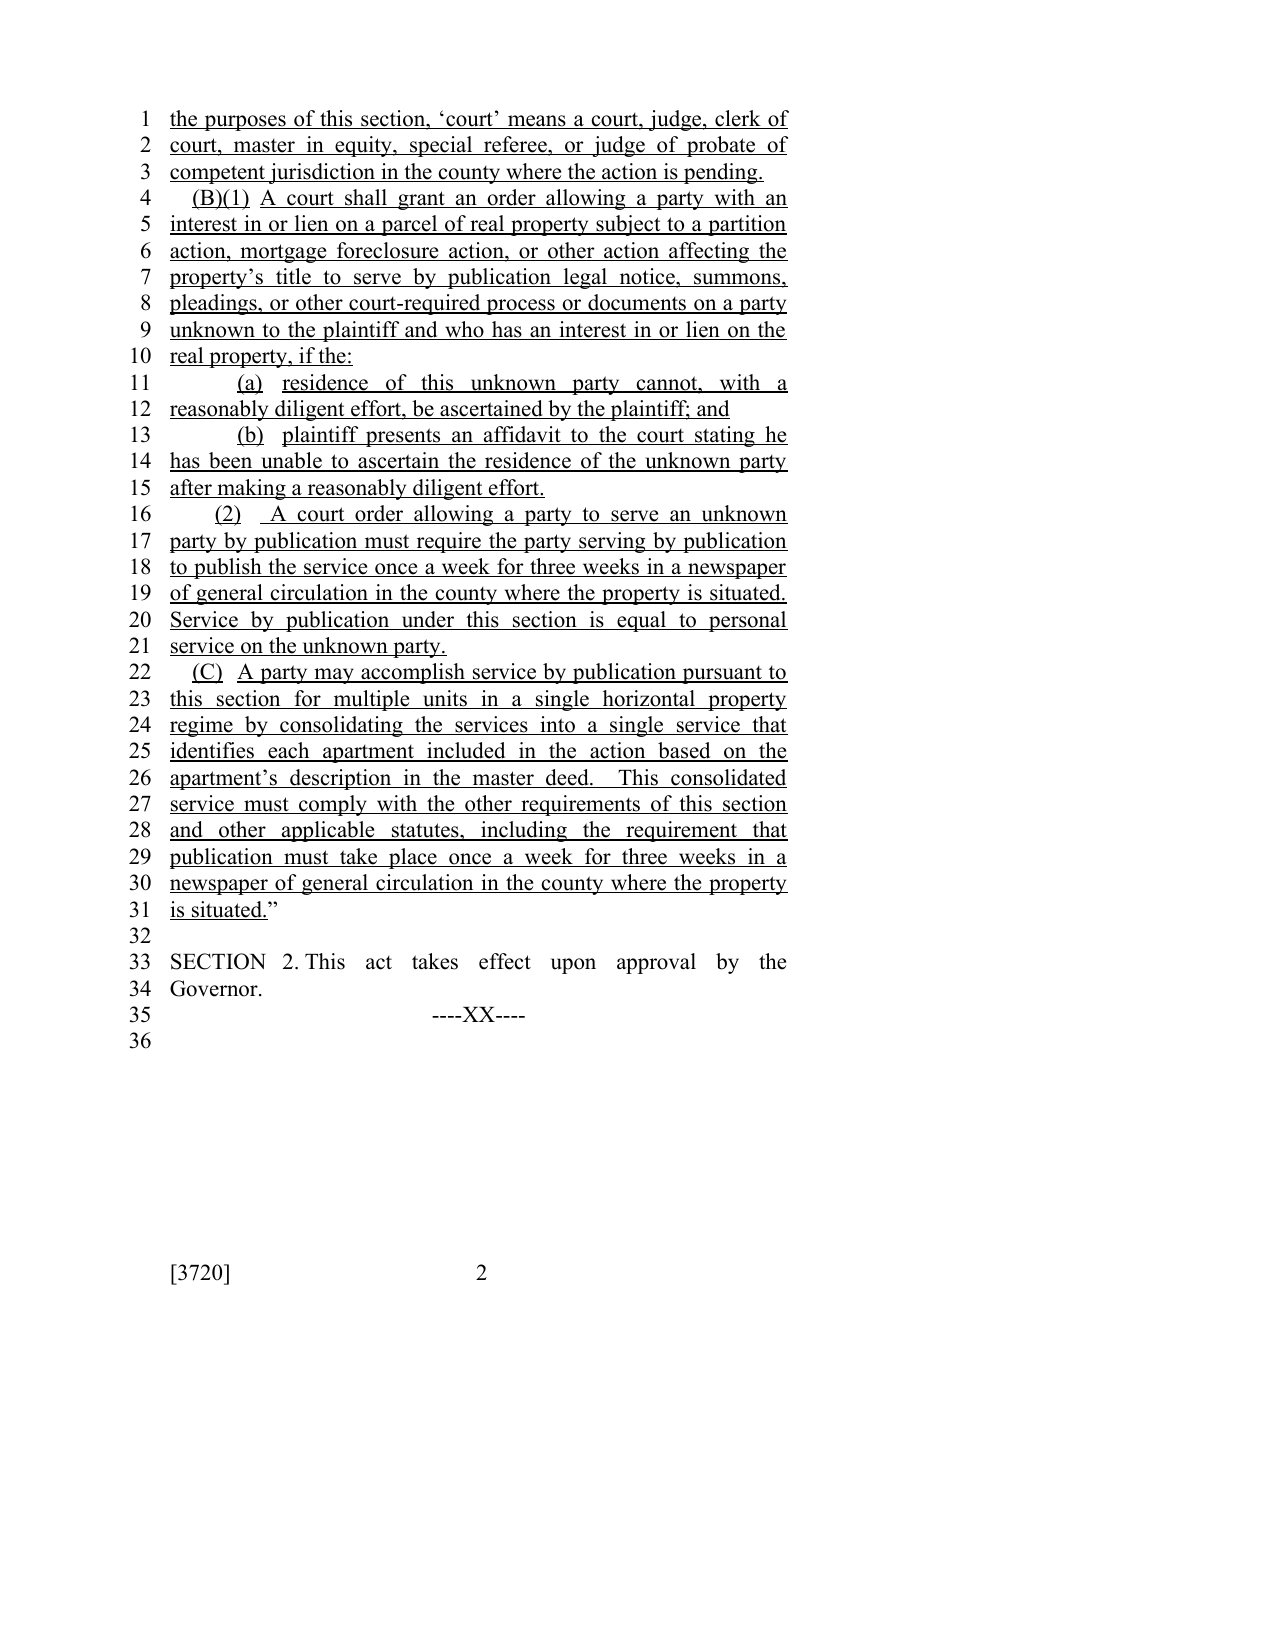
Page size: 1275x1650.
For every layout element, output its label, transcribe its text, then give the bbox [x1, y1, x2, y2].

text SECTION 2. This act takes effect upon approval by the Governor. [169, 948, 787, 1001]
text (B)(1) A court shall grant an order allowing a party with an interest in or lien on a parcel of real property subject to a partition action, mortgage foreclosure action, or other action affecting the property’s title to serve by publication legal notice, summons, pleadings, or other court-required process or documents on a party unknown to the plaintiff and who has an interest in or lien on the real property, if the: [169, 184, 787, 233]
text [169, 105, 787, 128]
text (2) A court order allowing a party to serve an unknown party by publication must require the party serving by publication to publish the service once a week for three weeks in a newspaper of general circulation in the county where the property is situated. Service by publication under this section is equal to personal service on the unknown party. [169, 500, 787, 550]
text (a) residence of this unknown party cannot, with a reasonably diligent effort, be ascertained by the plaintiff; and [169, 368, 787, 421]
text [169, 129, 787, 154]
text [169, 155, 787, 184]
text (b) plaintiff presents an affidavit to the court stating he has been unable to ascertain the residence of the unknown party after making a reasonably diligent effort. [169, 471, 787, 500]
text ----XX---- [169, 1001, 787, 1027]
text (b) plaintiff presents an affidavit to the court stating he has been unable to ascertain the residence of the unknown party after making a reasonably diligent effort. [169, 421, 787, 470]
